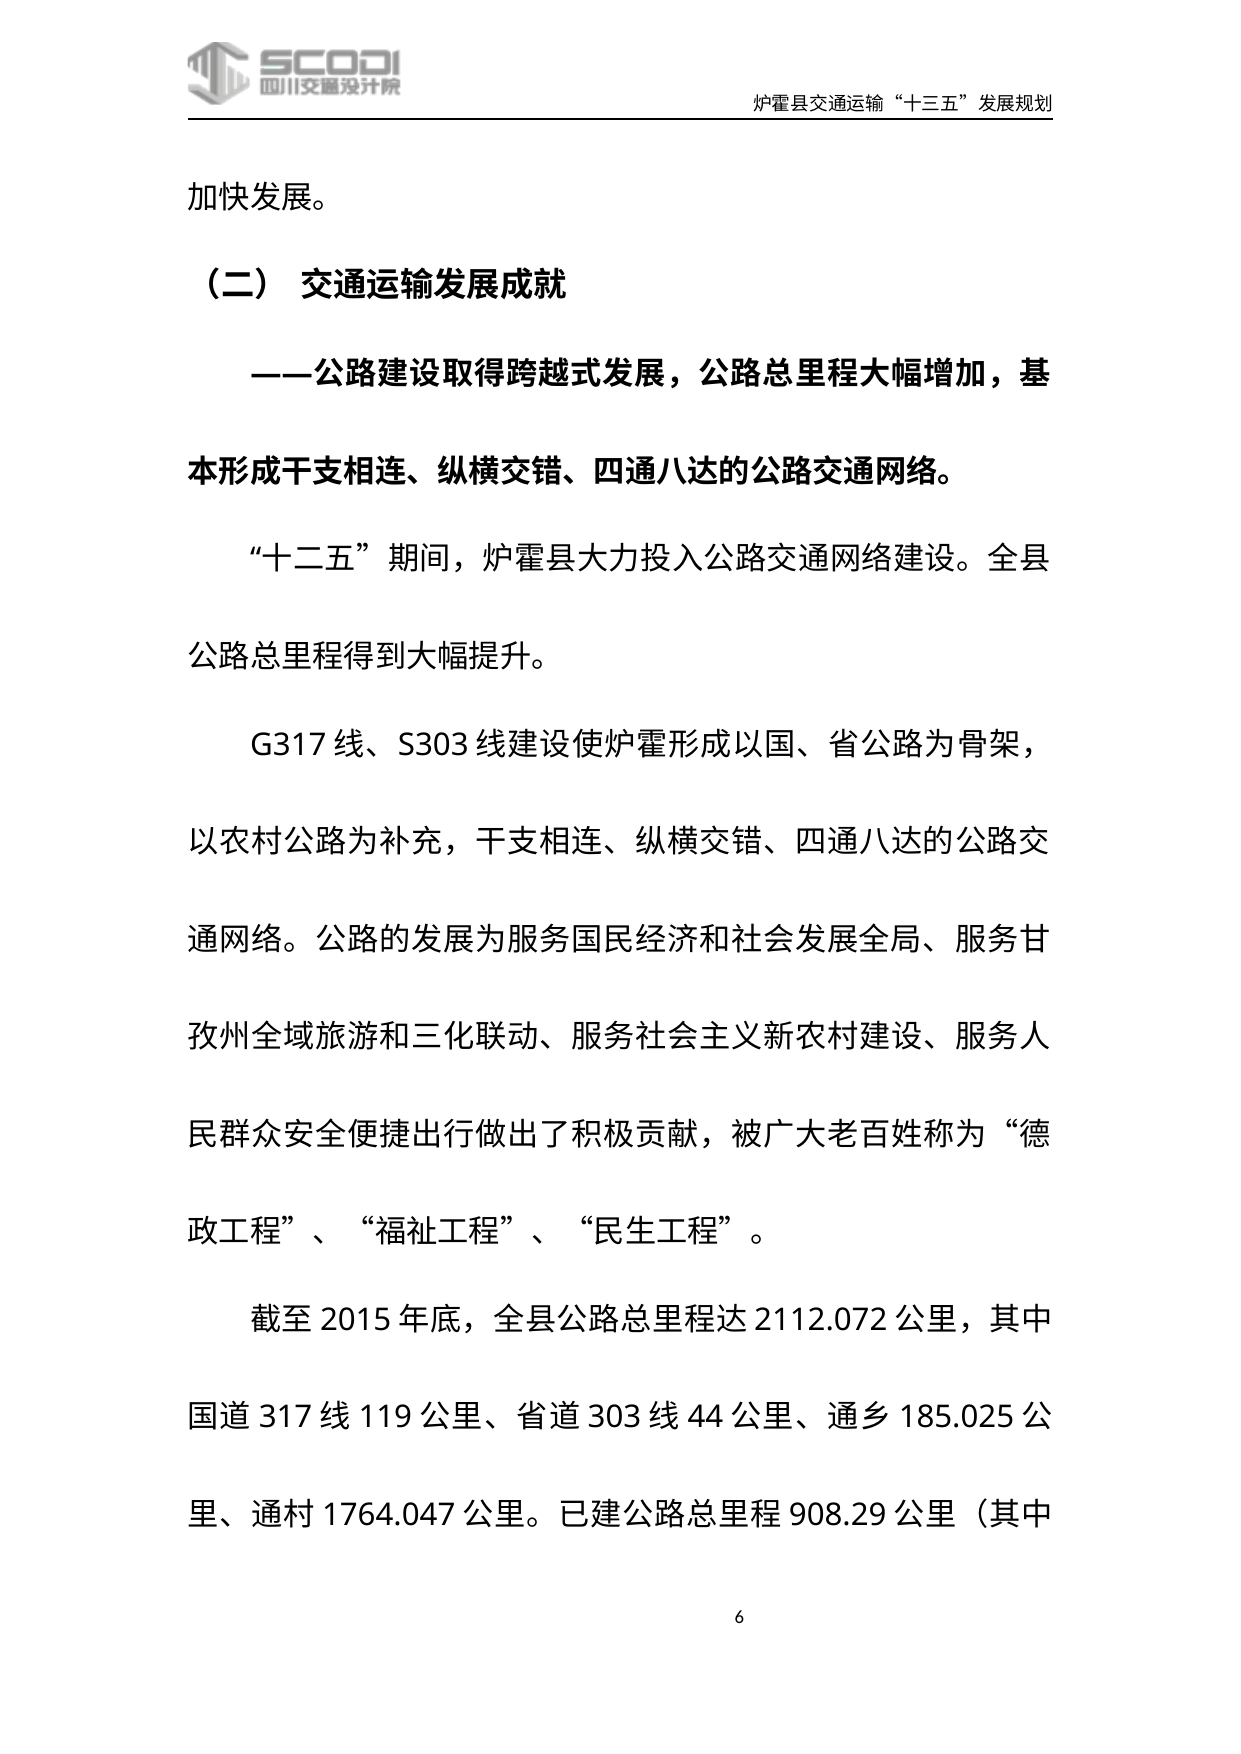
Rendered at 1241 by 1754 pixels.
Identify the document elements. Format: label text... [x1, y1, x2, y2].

picture [187, 42, 402, 108]
text “十二五”期间，炉霍县大力投入公路交通网络建设。全县公路总里程得到大幅提升。 [187, 524, 1053, 686]
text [187, 1284, 1053, 1544]
list 交通运输发展成就 [187, 249, 1053, 314]
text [187, 162, 1053, 227]
text G317线、S303线建设使炉霍形成以国、省公路为骨架，以农村公路为补充，干支相连、纵横交错、四通八达的公路交通网络。公路的发展为服务国民经济和社会发展全局、服务甘孜州全域旅游和三化联动、服务社会主义新农村建设、服务人民群众安全便捷出行做出了积极贡献，被广大老百姓称为“德政工程”、“福祉工程”、“民生工程”。 [187, 709, 1053, 1261]
text ——公路建设取得跨越式发展，公路总里程大幅增加，基本形成干支相连、纵横交错、四通八达的公路交通网络。 [187, 339, 1053, 501]
